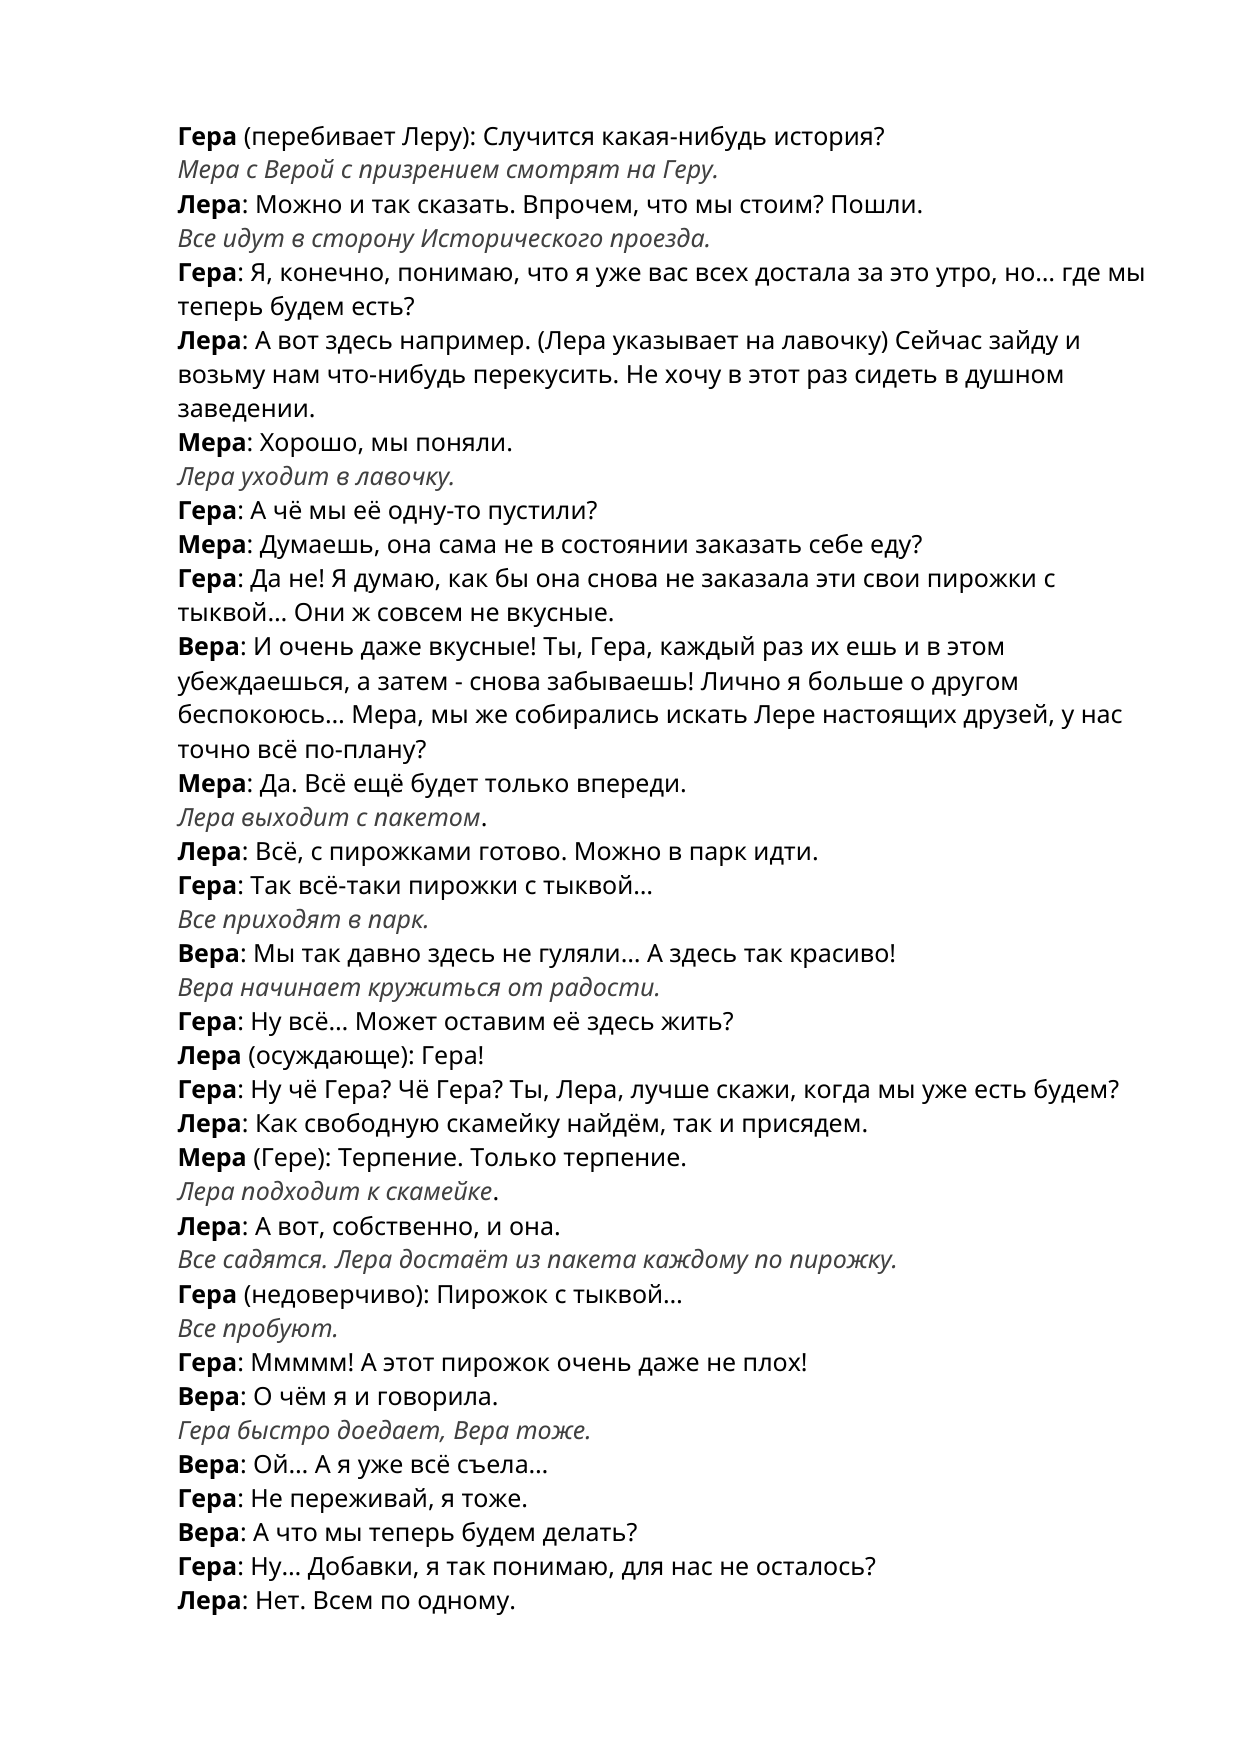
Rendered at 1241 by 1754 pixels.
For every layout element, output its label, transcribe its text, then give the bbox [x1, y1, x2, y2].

text Все приходят в парк. [177, 902, 1152, 936]
text Все пробуют. [177, 1310, 1152, 1344]
text Мера (Гере): Терпение. Только терпение. [177, 1140, 1152, 1174]
text Гера: А чё мы её одну-то пустили? [177, 493, 1152, 527]
text Все идут в сторону Исторического проезда. [177, 220, 1152, 254]
text Лера: Нет. Всем по одному. [177, 1583, 1152, 1617]
text Лера выходит с пакетом. [177, 799, 1152, 833]
text Лера: А вот здесь например. (Лера указывает на лавочку) Сейчас зайду и возьму нам что-нибудь перекусить. Не хочу в этот раз сидеть в душном заведении. [177, 322, 1152, 425]
text Вера начинает кружиться от радости. [177, 970, 1152, 1004]
text Все садятся. Лера достаёт из пакета каждому по пирожку. [177, 1242, 1152, 1276]
text Вера: Ой… А я уже всё съела… [177, 1447, 1152, 1481]
text Гера: Ну всё… Может оставим её здесь жить? [177, 1004, 1152, 1038]
text Вера: И очень даже вкусные! Ты, Гера, каждый раз их ешь и в этом убеждаешься, а затем - снова забываешь! Лично я больше о другом беспокоюсь… Мера, мы же собирались искать Лере настоящих друзей, у нас точно всё по-плану? [177, 629, 1152, 765]
text Лера: Можно и так сказать. Впрочем, что мы стоим? Пошли. [177, 186, 1152, 220]
text Гера: Так всё-таки пирожки с тыквой… [177, 867, 1152, 902]
text Гера: Да не! Я думаю, как бы она снова не заказала эти свои пирожки с тыквой… Они ж совсем не вкусные. [177, 561, 1152, 629]
text Лера (осуждающе): Гера! [177, 1038, 1152, 1072]
text Вера: Мы так давно здесь не гуляли… А здесь так красиво! [177, 936, 1152, 970]
text Вера: А что мы теперь будем делать? [177, 1515, 1152, 1549]
text Гера (недоверчиво): Пирожок с тыквой… [177, 1276, 1152, 1310]
text Гера (перебивает Леру): Случится какая-нибудь история? [177, 118, 1152, 152]
text Лера уходит в лавочку. [177, 459, 1152, 493]
text Гера: Я, конечно, понимаю, что я уже вас всех достала за это утро, но… где мы теперь будем есть? [177, 254, 1152, 322]
text Лера: Всё, с пирожками готово. Можно в парк идти. [177, 833, 1152, 867]
text Мера: Хорошо, мы поняли. [177, 425, 1152, 459]
text Гера: Ну… Добавки, я так понимаю, для нас не осталось? [177, 1549, 1152, 1583]
text Лера подходит к скамейке. [177, 1174, 1152, 1208]
text Гера: Ну чё Гера? Чё Гера? Ты, Лера, лучше скажи, когда мы уже есть будем? [177, 1072, 1152, 1106]
text Гера быстро доедает, Вера тоже. [177, 1412, 1152, 1447]
text Лера: Как свободную скамейку найдём, так и присядем. [177, 1106, 1152, 1140]
text Вера: О чём я и говорила. [177, 1378, 1152, 1412]
text Мера: Да. Всё ещё будет только впереди. [177, 765, 1152, 799]
text Мера с Верой с призрением смотрят на Геру. [177, 152, 1152, 186]
text Гера: Ммммм! А этот пирожок очень даже не плох! [177, 1344, 1152, 1378]
text Лера: А вот, собственно, и она. [177, 1208, 1152, 1242]
text Мера: Думаешь, она сама не в состоянии заказать себе еду? [177, 527, 1152, 561]
text Гера: Не переживай, я тоже. [177, 1481, 1152, 1515]
